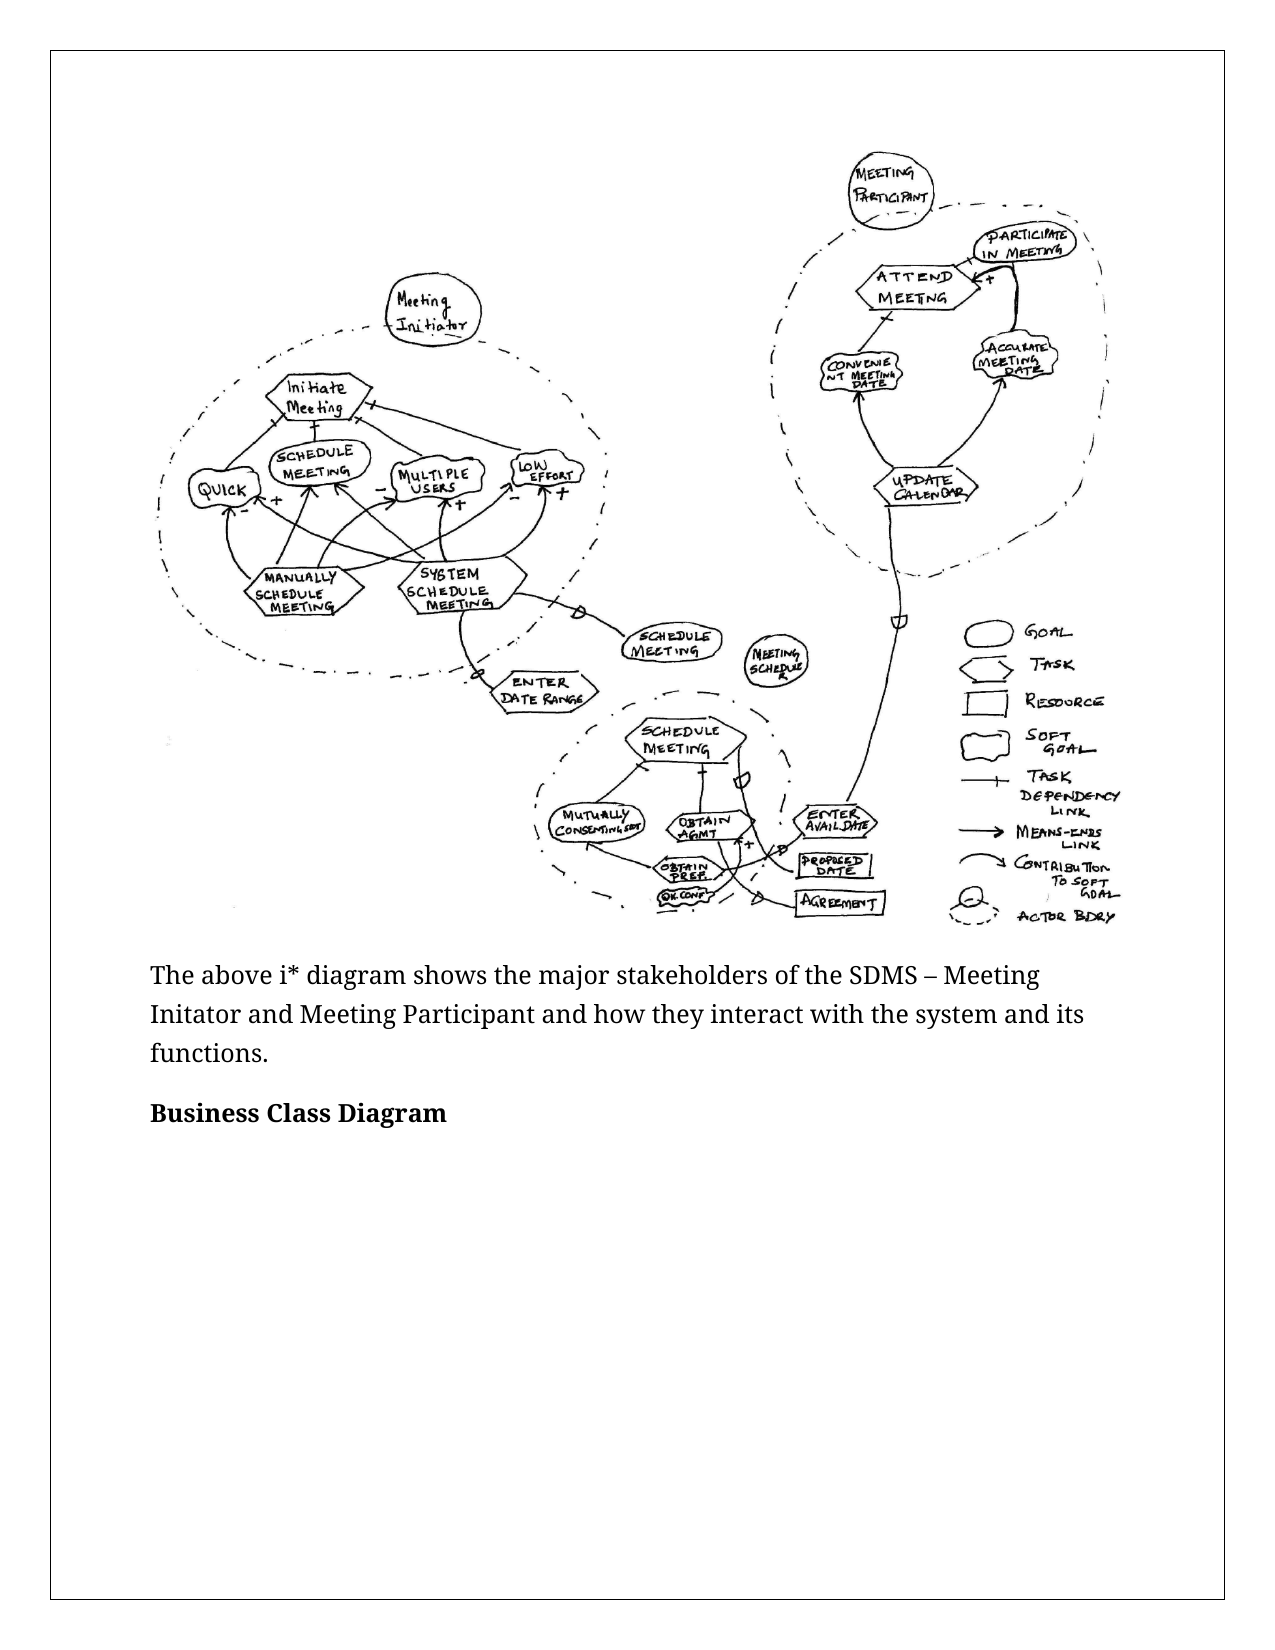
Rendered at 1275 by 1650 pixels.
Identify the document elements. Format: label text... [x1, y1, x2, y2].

text The above i* diagram shows the major stakeholders of the SDMS – Meeting Initator and Meeting Participant and how they interact with the system and its functions. [150, 958, 1125, 1070]
text Business Class Diagram [150, 1096, 1125, 1130]
picture [150, 150, 1124, 933]
